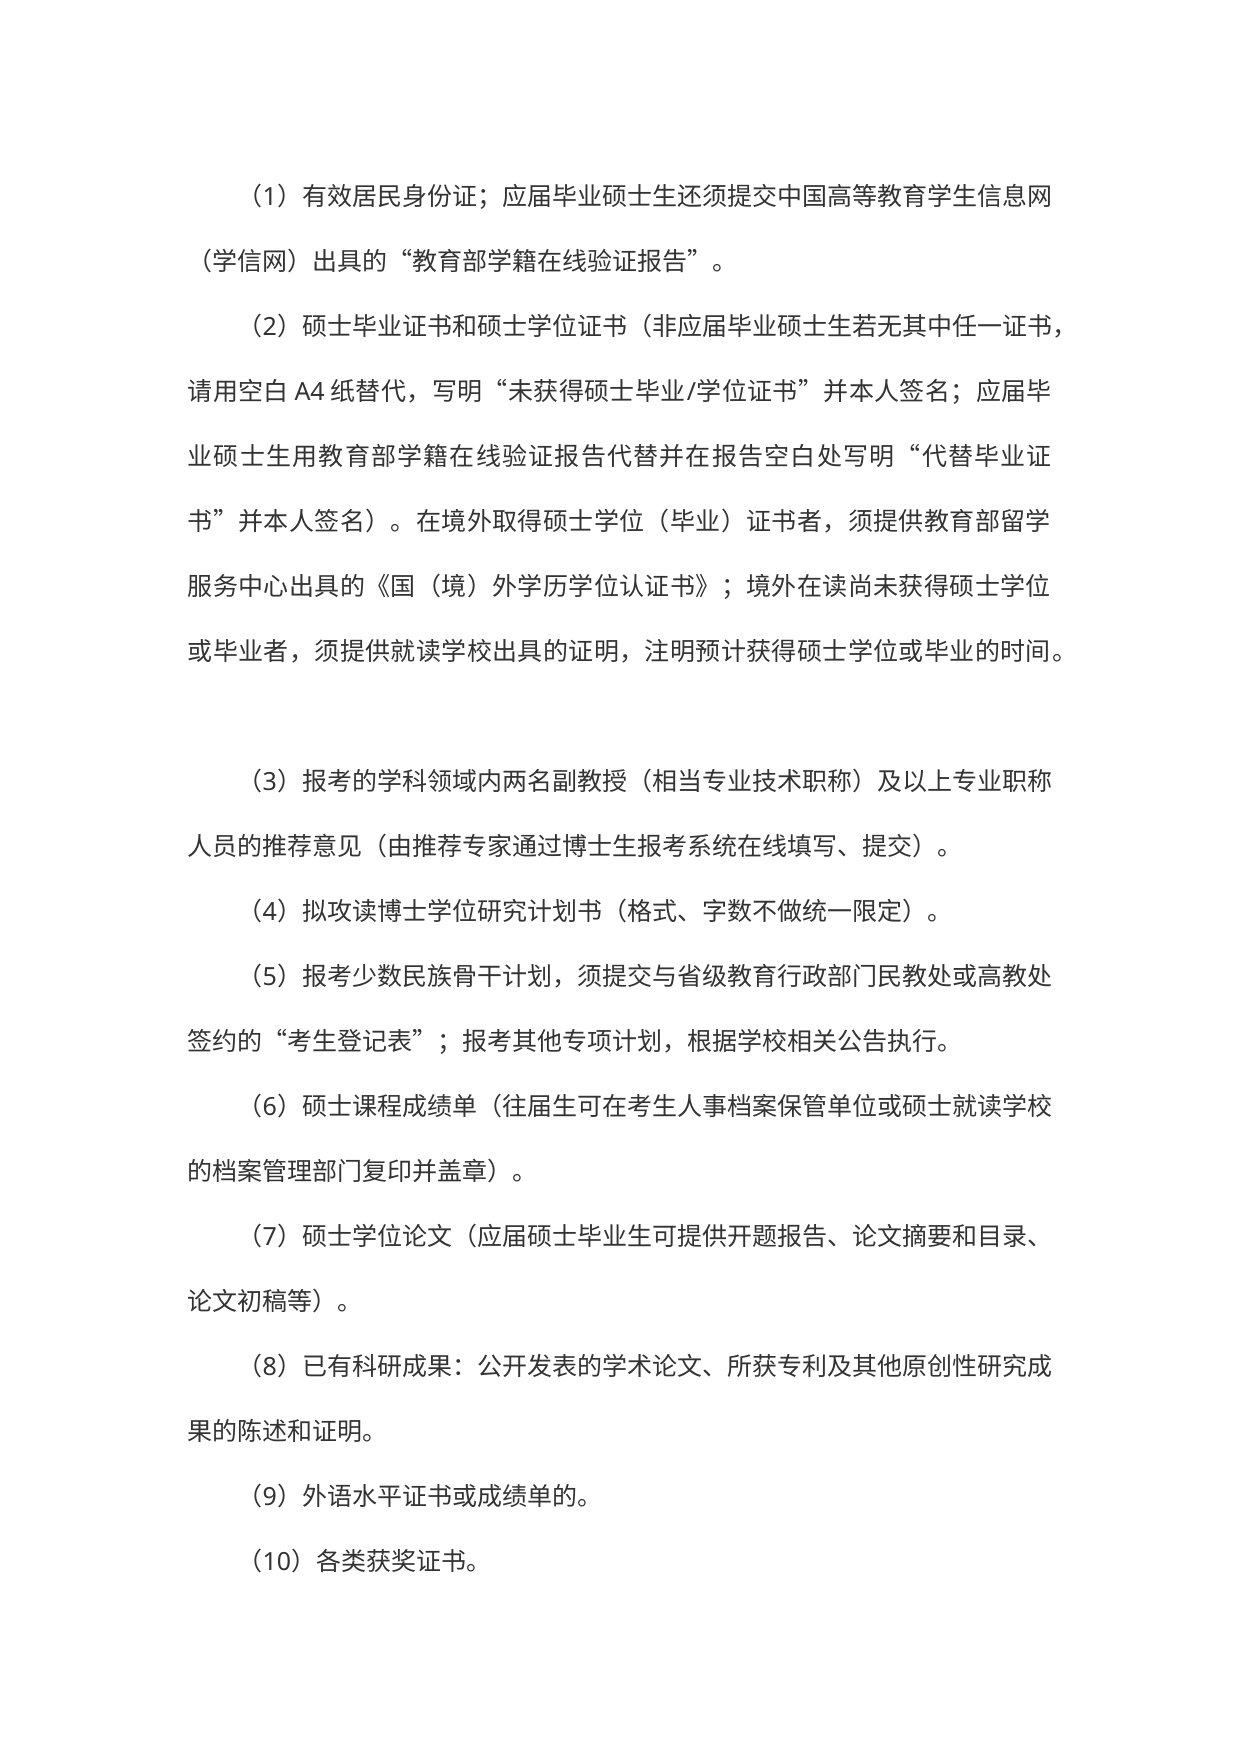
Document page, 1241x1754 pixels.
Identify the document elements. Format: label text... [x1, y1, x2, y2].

text （10）各类获奖证书。 [187, 1527, 1053, 1592]
text （1）有效居民身份证；应届毕业硕士生还须提交中国高等教育学生信息网（学信网）出具的“教育部学籍在线验证报告”。 [187, 162, 1053, 292]
text （7）硕士学位论文（应届硕士毕业生可提供开题报告、论文摘要和目录、论文初稿等）。 [187, 1202, 1053, 1332]
text （3）报考的学科领域内两名副教授（相当专业技术职称）及以上专业职称人员的推荐意见（由推荐专家通过博士生报考系统在线填写、提交）。 [187, 747, 1053, 877]
text （8）已有科研成果：公开发表的学术论文、所获专利及其他原创性研究成果的陈述和证明。 [187, 1332, 1053, 1462]
text （9）外语水平证书或成绩单的。 [187, 1462, 1053, 1527]
text （2）硕士毕业证书和硕士学位证书（非应届毕业硕士生若无其中任一证书，请用空白A4纸替代，写明“未获得硕士毕业/学位证书”并本人签名；应届毕业硕士生用教育部学籍在线验证报告代替并在报告空白处写明“代替毕业证书”并本人签名）。在境外取得硕士学位（毕业）证书者，须提供教育部留学服务中心出具的《国（境）外学历学位认证书》；境外在读尚未获得硕士学位或毕业者，须提供就读学校出具的证明，注明预计获得硕士学位或毕业的时间。 [187, 292, 1053, 747]
text （5）报考少数民族骨干计划，须提交与省级教育行政部门民教处或高教处签约的“考生登记表”；报考其他专项计划，根据学校相关公告执行。 [187, 942, 1053, 1072]
text （4）拟攻读博士学位研究计划书（格式、字数不做统一限定）。 [187, 877, 1053, 942]
text （6）硕士课程成绩单（往届生可在考生人事档案保管单位或硕士就读学校的档案管理部门复印并盖章）。 [187, 1072, 1053, 1202]
